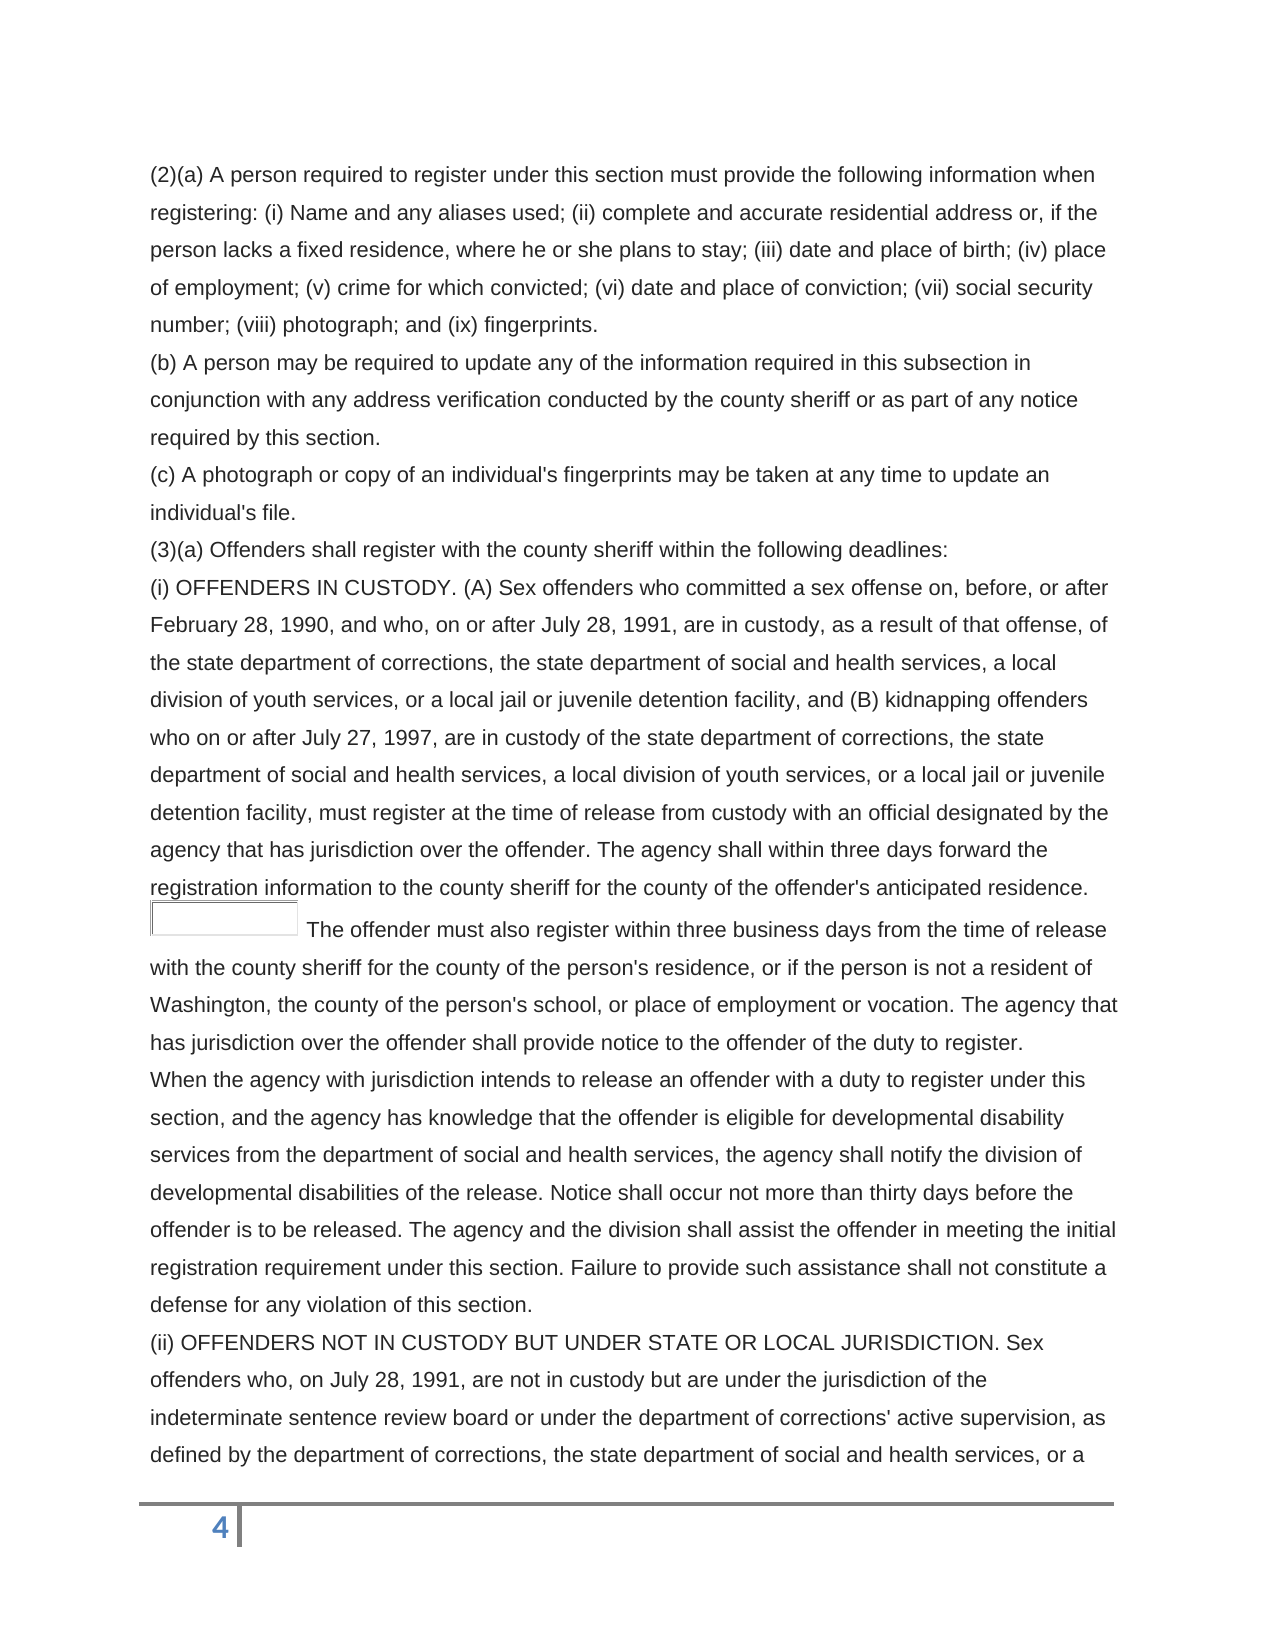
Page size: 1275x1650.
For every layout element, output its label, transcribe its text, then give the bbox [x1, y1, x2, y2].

text (2)(a) A person required to register under this section must provide the following information when registering: (i) Name and any aliases used; (ii) complete and accurate residential address or, if the person lacks a fixed residence, where he or she plans to stay; (iii) date and place of birth; (iv) place of employment; (v) crime for which convicted; (vi) date and place of conviction; (vii) social security number; (viii) photograph; and (ix) fingerprints. [150, 150, 1125, 337]
text (c) A photograph or copy of an individual's fingerprints may be taken at any time to update an individual's file. [150, 450, 1125, 525]
text When the agency with jurisdiction intends to release an offender with a duty to register under this section, and the agency has knowledge that the offender is eligible for developmental disability services from the department of social and health services, the agency shall notify the division of developmental disabilities of the release. Notice shall occur not more than thirty days before the offender is to be released. The agency and the division shall assist the offender in meeting the initial registration requirement under this section. Failure to provide such assistance shall not constitute a defense for any violation of this section. [150, 1055, 1125, 1317]
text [150, 1317, 1125, 1467]
text (b) A person may be required to update any of the information required in this subsection in conjunction with any address verification conducted by the county sheriff or as part of any notice required by this section. [150, 337, 1125, 450]
text (i) OFFENDERS IN CUSTODY. (A) Sex offenders who committed a sex offense on, before, or after February 28, 1990, and who, on or after July 28, 1991, are in custody, as a result of that offense, of the state department of corrections, the state department of social and health services, a local division of youth services, or a local jail or juvenile detention facility, and (B) kidnapping offenders who on or after July 27, 1997, are in custody of the state department of corrections, the state department of social and health services, a local division of youth services, or a local jail or juvenile detention facility, must register at the time of release from custody with an official designated by the agency that has jurisdiction over the offender. The agency shall within three days forward the registration information to the county sheriff for the county of the offender's anticipated residence. The offender must also register within three business days from the time of release with the county sheriff for the county of the person's residence, or if the person is not a resident of Washington, the county of the person's school, or place of employment or vocation. The agency that has jurisdiction over the offender shall provide notice to the offender of the duty to register. [150, 562, 1125, 1055]
text (3)(a) Offenders shall register with the county sheriff within the following deadlines: [150, 525, 1125, 562]
